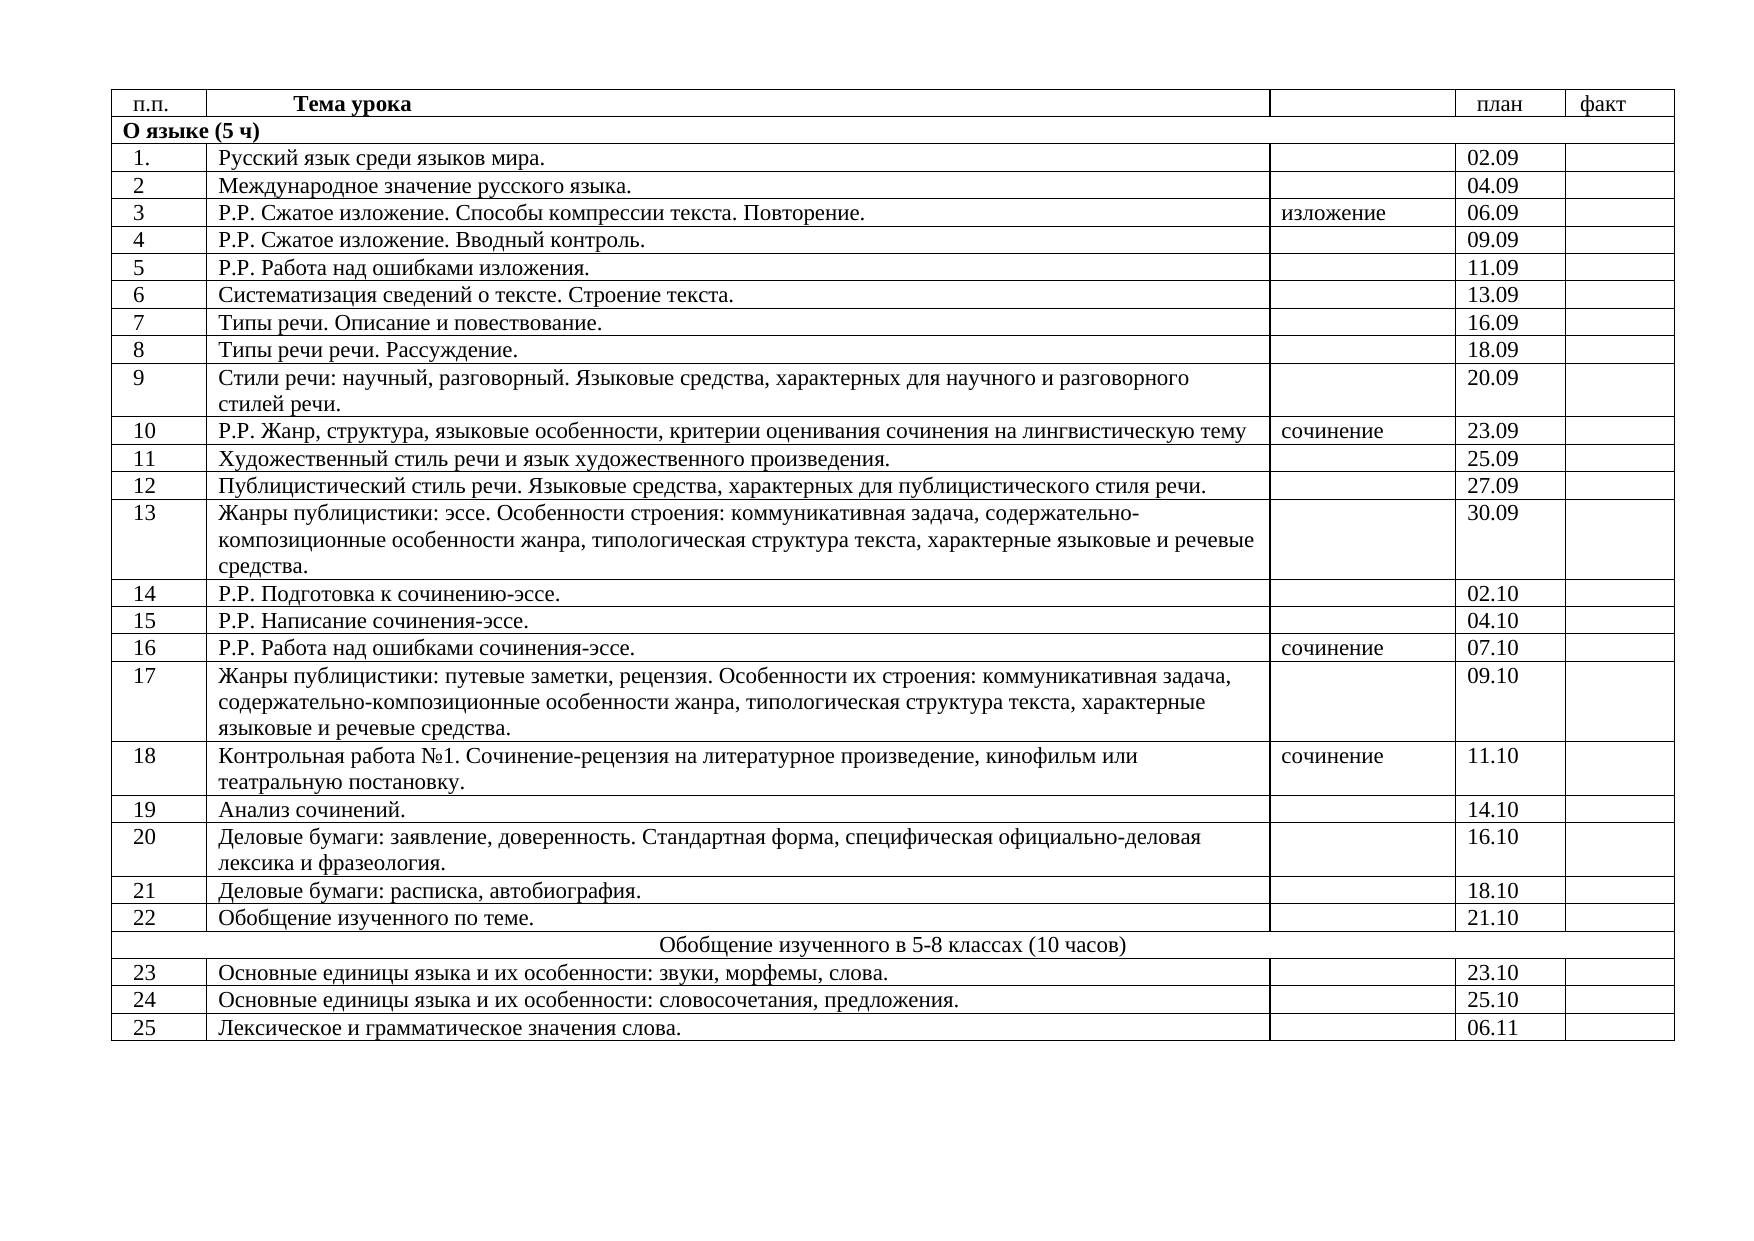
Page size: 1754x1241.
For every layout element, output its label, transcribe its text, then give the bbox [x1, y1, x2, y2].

table_cell Р.Р. Сжатое изложение. Способы компрессии текста. Повторение. [207, 199, 1269, 226]
table_cell Основные единицы языка и их особенности: словосочетания, предложения. [207, 986, 1269, 1013]
table_cell 27.09 [1456, 472, 1565, 498]
table_cell [1271, 472, 1455, 498]
table_cell [1271, 877, 1455, 903]
table_cell Р.Р. Подготовка к сочинению-эссе. [207, 580, 1269, 606]
table_cell [1566, 580, 1674, 606]
table_cell [1271, 607, 1455, 633]
table_cell [1566, 959, 1674, 985]
table_cell 06.11 [1456, 1014, 1565, 1040]
table_cell 04.09 [1456, 172, 1565, 198]
table_cell [1271, 364, 1455, 416]
table_cell 6 [112, 281, 206, 308]
table_cell 17 [112, 662, 206, 741]
table_cell [1271, 336, 1455, 362]
table_cell 18.09 [1456, 336, 1565, 362]
table_cell [1271, 172, 1455, 198]
table_cell изложение [1271, 199, 1455, 226]
table_cell [1566, 796, 1674, 822]
table_cell [1566, 823, 1674, 876]
table_cell [1566, 172, 1674, 198]
table_cell Обобщение изученного по теме. [207, 904, 1269, 931]
table_cell сочинение [1271, 417, 1455, 444]
table_header № п.п. [112, 90, 206, 116]
table_cell [1271, 796, 1455, 822]
table_cell 02.10 [1456, 580, 1565, 606]
table_cell 16 [112, 634, 206, 661]
table_cell О языке (5 ч) [112, 117, 1674, 143]
table_cell 02.09 [1456, 144, 1565, 171]
table_cell 23.09 [1456, 417, 1565, 444]
table_cell сочинение [1271, 634, 1455, 661]
table_cell [1566, 364, 1674, 416]
table_cell Р.Р. Сжатое изложение. Вводный контроль. [207, 227, 1269, 253]
table_cell 09.09 [1456, 227, 1565, 253]
table_cell 06.09 [1456, 199, 1565, 226]
table_cell 14.10 [1456, 796, 1565, 822]
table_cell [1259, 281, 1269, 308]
table_cell 14 [112, 580, 206, 606]
table_cell Р.Р. Жанр, структура, языковые особенности, критерии оценивания сочинения на лингвистическую тему [207, 417, 1269, 444]
table_cell [1566, 986, 1674, 1013]
table_cell 7 [112, 309, 206, 335]
table_cell 10 [112, 417, 206, 444]
table_cell Обобщение изученного в 5-8 классах (10 часов) [112, 932, 1674, 958]
table_cell [1271, 959, 1455, 985]
table_cell [1566, 199, 1674, 226]
table_cell 25 [112, 1014, 206, 1040]
table_cell [1566, 500, 1674, 578]
table_cell Стили речи: научный, разговорный. Языковые средства, характерных для научного и разговорного стилей речи. [207, 364, 1269, 416]
table_cell 15 [112, 607, 206, 633]
table_cell Типы речи. Описание и повествование. [207, 309, 1269, 335]
table_header Дата факт [1566, 90, 1674, 116]
table_cell [1566, 634, 1674, 661]
table_cell 20 [112, 823, 206, 876]
table_cell 11.10 [1456, 742, 1565, 794]
table_cell Деловые бумаги: расписка, автобиография. [207, 877, 1269, 903]
table_cell [1566, 742, 1674, 794]
table_cell 16.09 [1456, 309, 1565, 335]
table_cell [1566, 417, 1674, 444]
table_cell 19 [112, 796, 206, 822]
table_cell 11.09 [1456, 254, 1565, 280]
table_cell 21 [112, 877, 206, 903]
table_cell 21.10 [1456, 904, 1565, 931]
table_cell Типы речи речи. Рассуждение. [207, 336, 1269, 362]
table_header Дата план [1456, 90, 1565, 116]
table_cell 3 [112, 199, 206, 226]
table_cell [1566, 445, 1674, 471]
table_cell 22 [112, 904, 206, 931]
table_cell 25.09 [1456, 445, 1565, 471]
table_cell [1566, 607, 1674, 633]
table_cell сочинение [1271, 742, 1455, 794]
table_cell 23.10 [1456, 959, 1565, 985]
table_cell 8 [112, 336, 206, 362]
table_cell 9 [112, 364, 206, 416]
table_cell Международное значение русского языка. [207, 172, 1269, 198]
table_cell 24 [112, 986, 206, 1013]
table_cell [1271, 254, 1455, 280]
table_cell Р.Р. Написание сочинения-эссе. [207, 607, 1269, 633]
table_cell [1271, 445, 1455, 471]
table_cell [1271, 580, 1455, 606]
table_cell Р.Р. Работа над ошибками изложения. [207, 254, 1269, 280]
table_cell 16.10 [1456, 823, 1565, 876]
table_cell 25.10 [1456, 986, 1565, 1013]
table_cell 20.09 [1456, 364, 1565, 416]
table_cell [1271, 823, 1455, 876]
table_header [207, 90, 1269, 116]
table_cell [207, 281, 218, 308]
table_cell 07.10 [1456, 634, 1565, 661]
table_cell [1271, 309, 1455, 335]
table_cell [1271, 904, 1455, 931]
table_cell 30.09 [1456, 500, 1565, 578]
table_cell Контрольная работа №1. Сочинение-рецензия на литературное произведение, кинофильм или театральную постановку. [207, 742, 1269, 794]
table_cell Деловые бумаги: заявление, доверенность. Стандартная форма, специфическая официально-деловая лексика и фразеология. [207, 823, 1269, 876]
table_cell [1271, 1014, 1455, 1040]
table_cell [1566, 254, 1674, 280]
table_cell 5 [112, 254, 206, 280]
table_cell [1566, 281, 1674, 308]
table_cell [1566, 309, 1674, 335]
table_cell Анализ сочинений. [207, 796, 1269, 822]
table_cell [1566, 904, 1674, 931]
table_cell 13 [112, 500, 206, 578]
table_header контроль [1271, 90, 1455, 116]
table_cell [1271, 281, 1455, 308]
table_cell [1566, 472, 1674, 498]
table_cell Жанры публицистики: путевые заметки, рецензия. Особенности их строения: коммуникативная задача, содержательно-композиционные особенности жанра, типологическая структура текста, характерные языковые и речевые средства. [207, 662, 1269, 741]
table_cell [1271, 662, 1455, 741]
table_cell 1. [112, 144, 206, 171]
table_cell [1566, 1014, 1674, 1040]
table_cell [1566, 877, 1674, 903]
table_cell 12 [112, 472, 206, 498]
table_cell [1271, 500, 1455, 578]
table_cell [1566, 144, 1674, 171]
table_cell 4 [112, 227, 206, 253]
table_cell Лексическое и грамматическое значения слова. [207, 1014, 1269, 1040]
table_cell Р.Р. Работа над ошибками сочинения-эссе. [207, 634, 1269, 661]
table_cell 13.09 [1456, 281, 1565, 308]
table_cell Художественный стиль речи и язык художественного произведения. [207, 445, 1269, 471]
table_cell 18.10 [1456, 877, 1565, 903]
table_cell 04.10 [1456, 607, 1565, 633]
table_cell [1271, 144, 1455, 171]
table_cell Публицистический стиль речи. Языковые средства, характерных для публицистического стиля речи. [207, 472, 1269, 498]
table_cell Жанры публицистики: эссе. Особенности строения: коммуникативная задача, содержательно-композиционные особенности жанра, типологическая структура текста, характерные языковые и речевые средства. [207, 500, 1269, 578]
table_cell 18 [112, 742, 206, 794]
table_cell [1271, 227, 1455, 253]
table_cell Русский язык среди языков мира. [207, 144, 1269, 171]
table_cell [1566, 336, 1674, 362]
table_cell 23 [112, 959, 206, 985]
table_cell [1566, 227, 1674, 253]
table_cell [1271, 986, 1455, 1013]
table_cell 09.10 [1456, 662, 1565, 741]
table_cell 2 [112, 172, 206, 198]
table_cell [1566, 662, 1674, 741]
table_cell 11 [112, 445, 206, 471]
table_cell Основные единицы языка и их особенности: звуки, морфемы, слова. [207, 959, 1269, 985]
